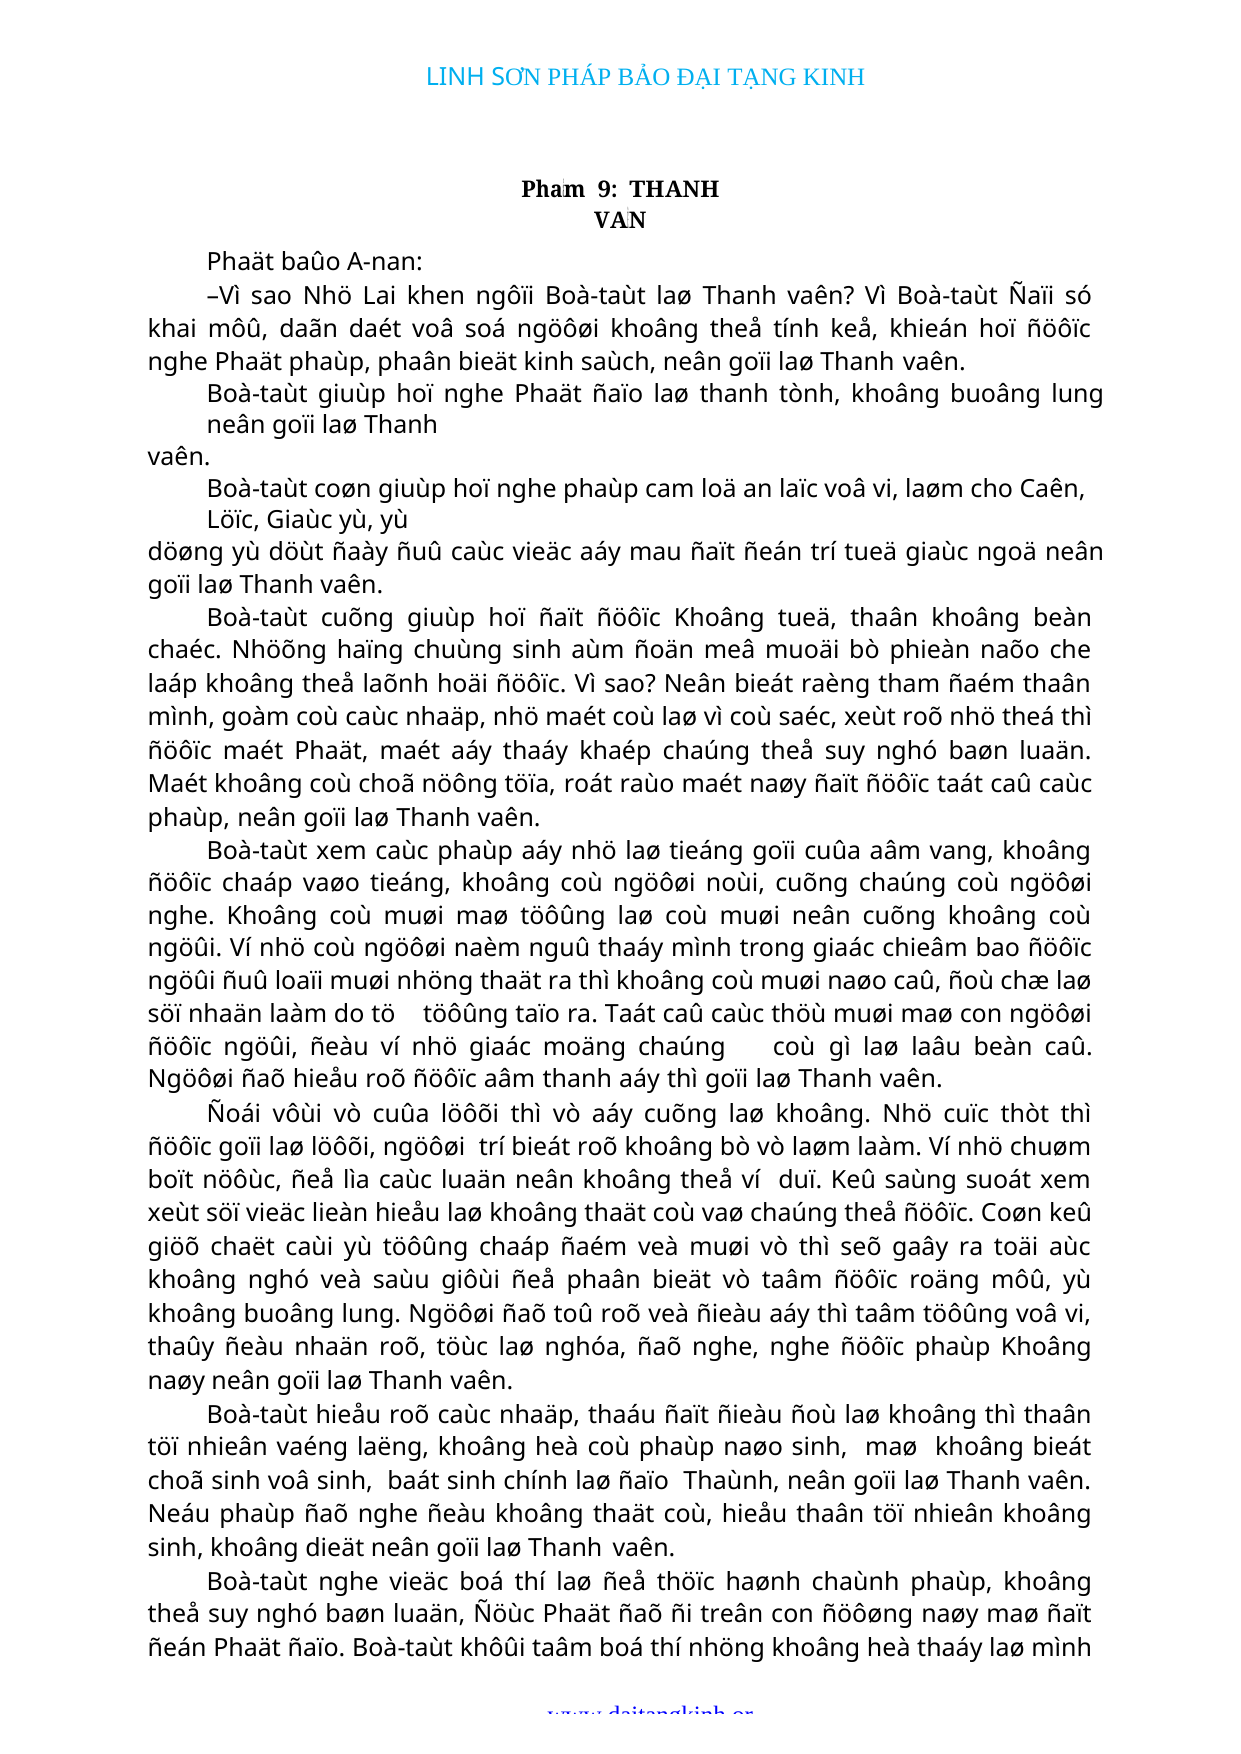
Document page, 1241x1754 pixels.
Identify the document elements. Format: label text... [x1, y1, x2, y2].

text Boà-taùt hieåu roõ caùc nhaäp, thaáu ñaït ñieàu ñoù laø khoâng thì thaân töï nhieân vaéng laëng, khoâng heà coù phaùp naøo sinh, maø khoâng bieát choã sinh voâ sinh, baát sinh chính laø ñaïo Thaùnh, neân goïi laø Thanh vaên. Neáu phaùp ñaõ nghe ñeàu khoâng thaät coù, hieåu thaân töï nhieân khoâng sinh, khoâng dieät neân goïi laø Thanh vaên. [147, 1396, 1093, 1563]
text Boà-taùt cuõng giuùp hoï ñaït ñöôïc Khoâng tueä, thaân khoâng beàn chaéc. Nhöõng haïng chuùng sinh aùm ñoän meâ muoäi bò phieàn naõo che laáp khoâng theå laõnh hoäi ñöôïc. Vì sao? Neân bieát raèng tham ñaém thaân mình, goàm coù caùc nhaäp, nhö maét coù laø vì coù saéc, xeùt roõ nhö theá thì ñöôïc maét Phaät, maét aáy thaáy khaép chaúng theå suy nghó baøn luaän. Maét khoâng coù choã nöông töïa, roát raùo maét naøy ñaït ñöôïc taát caû caùc phaùp, neân goïi laø Thanh vaên. [147, 599, 1093, 833]
text Ñoái vôùi vò cuûa löôõi thì vò aáy cuõng laø khoâng. Nhö cuïc thòt thì ñöôïc goïi laø löôõi, ngöôøi trí bieát roõ khoâng bò vò laøm laàm. Ví nhö chuøm boït nöôùc, ñeå lìa caùc luaän neân khoâng theå ví duï. Keû saùng suoát xem xeùt söï vieäc lieàn hieåu laø khoâng thaät coù vaø chaúng theå ñöôïc. Coøn keû giöõ chaët caùi yù töôûng chaáp ñaém veà muøi vò thì seõ gaây ra toäi aùc khoâng nghó veà saùu giôùi ñeå phaân bieät vò taâm ñöôïc roäng môû, yù khoâng buoâng lung. Ngöôøi ñaõ toû roõ veà ñieàu aáy thì taâm töôûng voâ vi, thaûy ñeàu nhaän roõ, töùc laø nghóa, ñaõ nghe, nghe ñöôïc phaùp Khoâng naøy neân goïi laø Thanh vaên. [147, 1096, 1093, 1396]
text Phaät baûo A-nan: [206, 245, 1105, 277]
text vaên. [147, 440, 1105, 472]
text Boà-taùt coøn giuùp hoï nghe phaùp cam loä an laïc voâ vi, laøm cho Caên, Löïc, Giaùc yù, yù [206, 472, 1105, 535]
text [147, 1563, 1093, 1664]
text döøng yù döùt ñaày ñuû caùc vieäc aáy mau ñaït ñeán trí tueä giaùc ngoä neân goïi laø Thanh vaên. [147, 535, 1105, 599]
text Boà-taùt xem caùc phaùp aáy nhö laø tieáng goïi cuûa aâm vang, khoâng ñöôïc chaáp vaøo tieáng, khoâng coù ngöôøi noùi, cuõng chaúng coù ngöôøi nghe. Khoâng coù muøi maø töôûng laø coù muøi neân cuõng khoâng coù ngöûi. Ví nhö coù ngöôøi naèm nguû thaáy mình trong giaác chieâm bao ñöôïc ngöûi ñuû loaïi muøi nhöng thaät ra thì khoâng coù muøi naøo caû, ñoù chæ laø söï nhaän laàm do tö töôûng taïo ra. Taát caû caùc thöù muøi maø con ngöôøi ñöôïc ngöûi, ñeàu ví nhö giaác moäng chaúng coù gì laø laâu beàn caû. Ngöôøi ñaõ hieåu roõ ñöôïc aâm thanh aáy thì goïi laø Thanh vaên. [147, 833, 1093, 1095]
text –Vì sao Nhö Lai khen ngôïi Boà-taùt laø Thanh vaên? Vì Boà-taùt Ñaïi só khai môû, daãn daét voâ soá ngöôøi khoâng theå tính keå, khieán hoï ñöôïc nghe Phaät phaùp, phaân bieät kinh saùch, neân goïi laø Thanh vaên. [147, 278, 1093, 378]
text Phaåm 9: THANH VAÊN [492, 173, 748, 235]
text Boà-taùt giuùp hoï nghe Phaät ñaïo laø thanh tònh, khoâng buoâng lung neân goïi laø Thanh [206, 378, 1105, 440]
